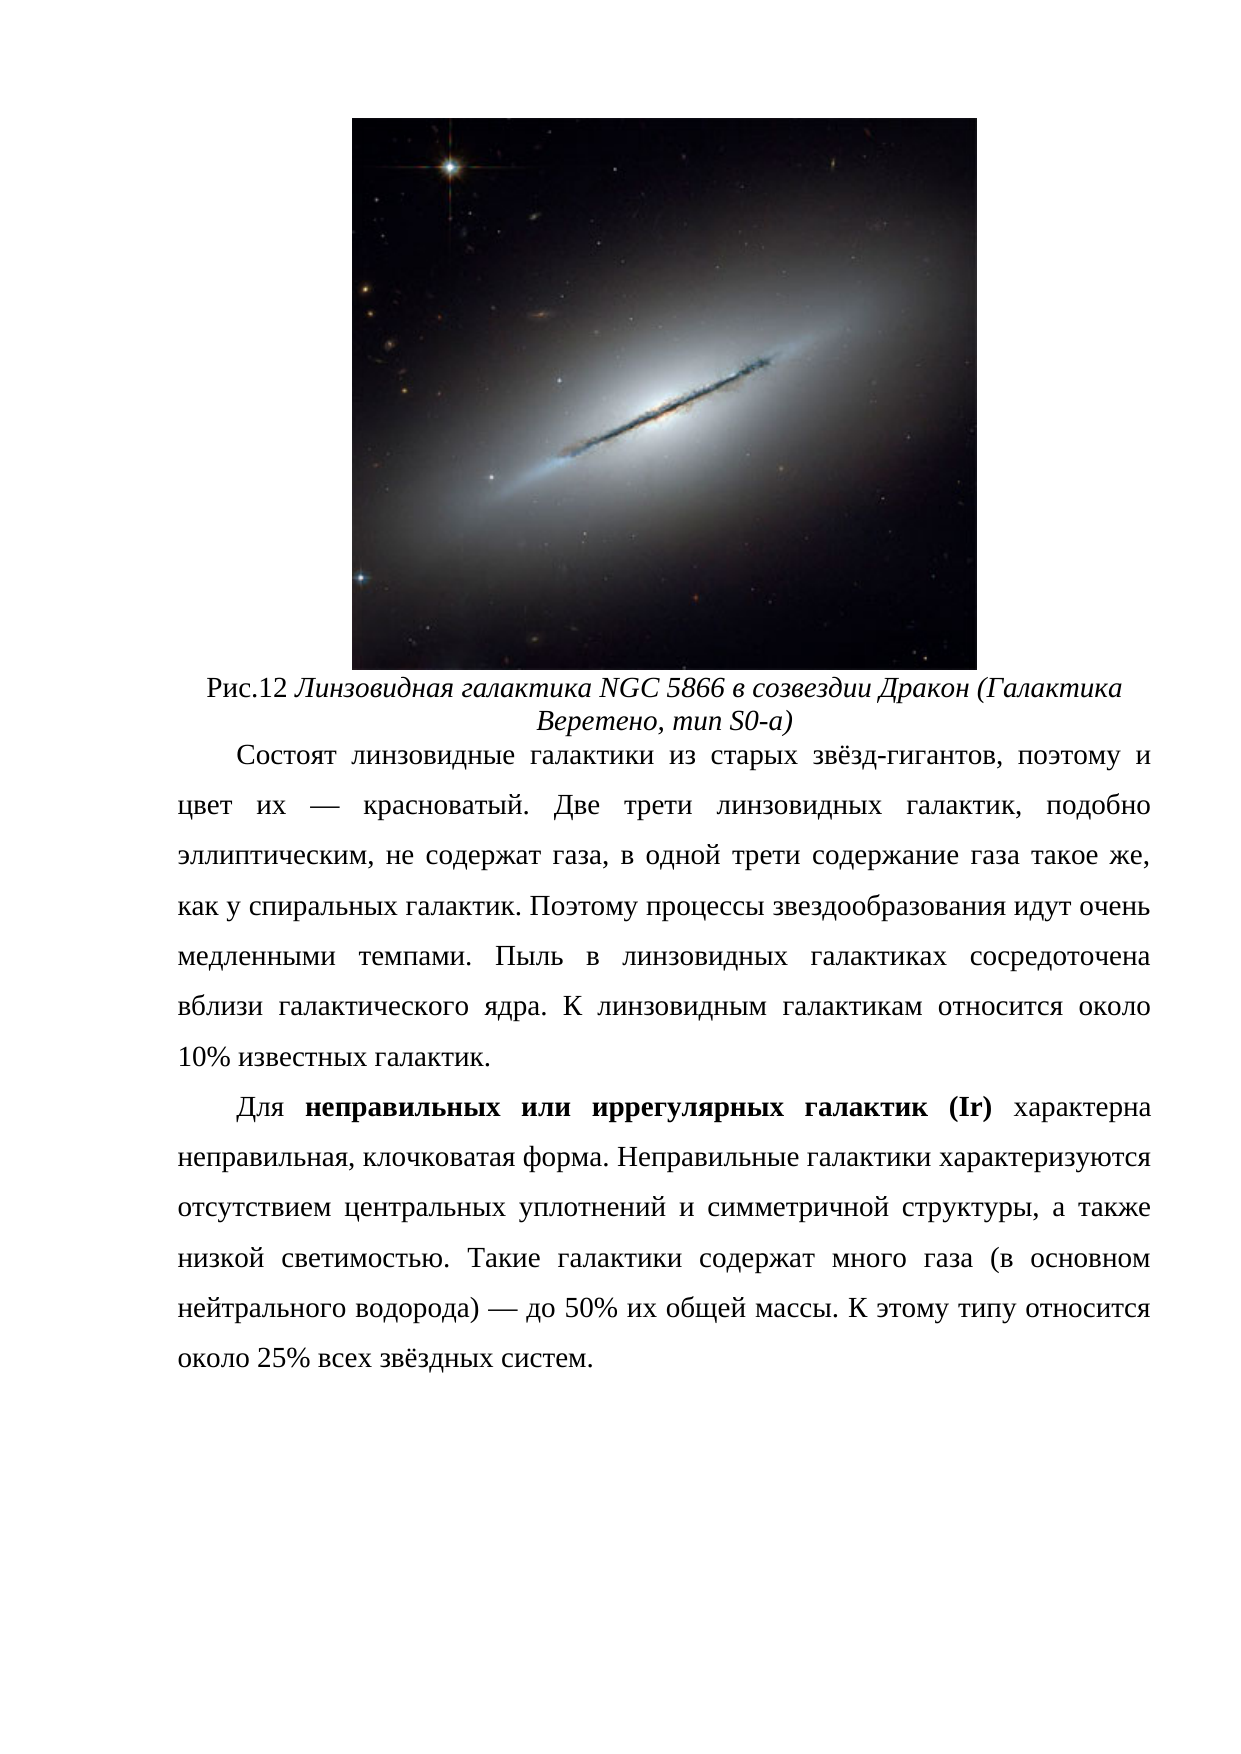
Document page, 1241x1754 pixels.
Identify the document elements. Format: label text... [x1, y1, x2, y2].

text Для неправильных или иррегулярных галактик (Ir) характерна неправильная, клочковатая форма. Неправильные галактики характеризуются отсутствием центральных уплотнений и симметричной структуры, а также низкой светимостью. Такие галактики содержат много газа (в основном нейтрального водорода) — до 50% их общей массы. К этому типу относится около 25% всех звёздных систем. [177, 1089, 1152, 1374]
text Состоят линзовидные галактики из старых звёзд-гигантов, поэтому и цвет их — красноватый. Две трети линзовидных галактик, подобно эллиптическим, не содержат газа, в одной трети содержание газа такое же, как у спиральных галактик. Поэтому процессы звездообразования идут очень медленными темпами. Пыль в линзовидных галактиках сосредоточена вблизи галактического ядра. К линзовидным галактикам относится около 10% известных галактик. [177, 737, 1152, 1072]
picture [352, 118, 977, 670]
